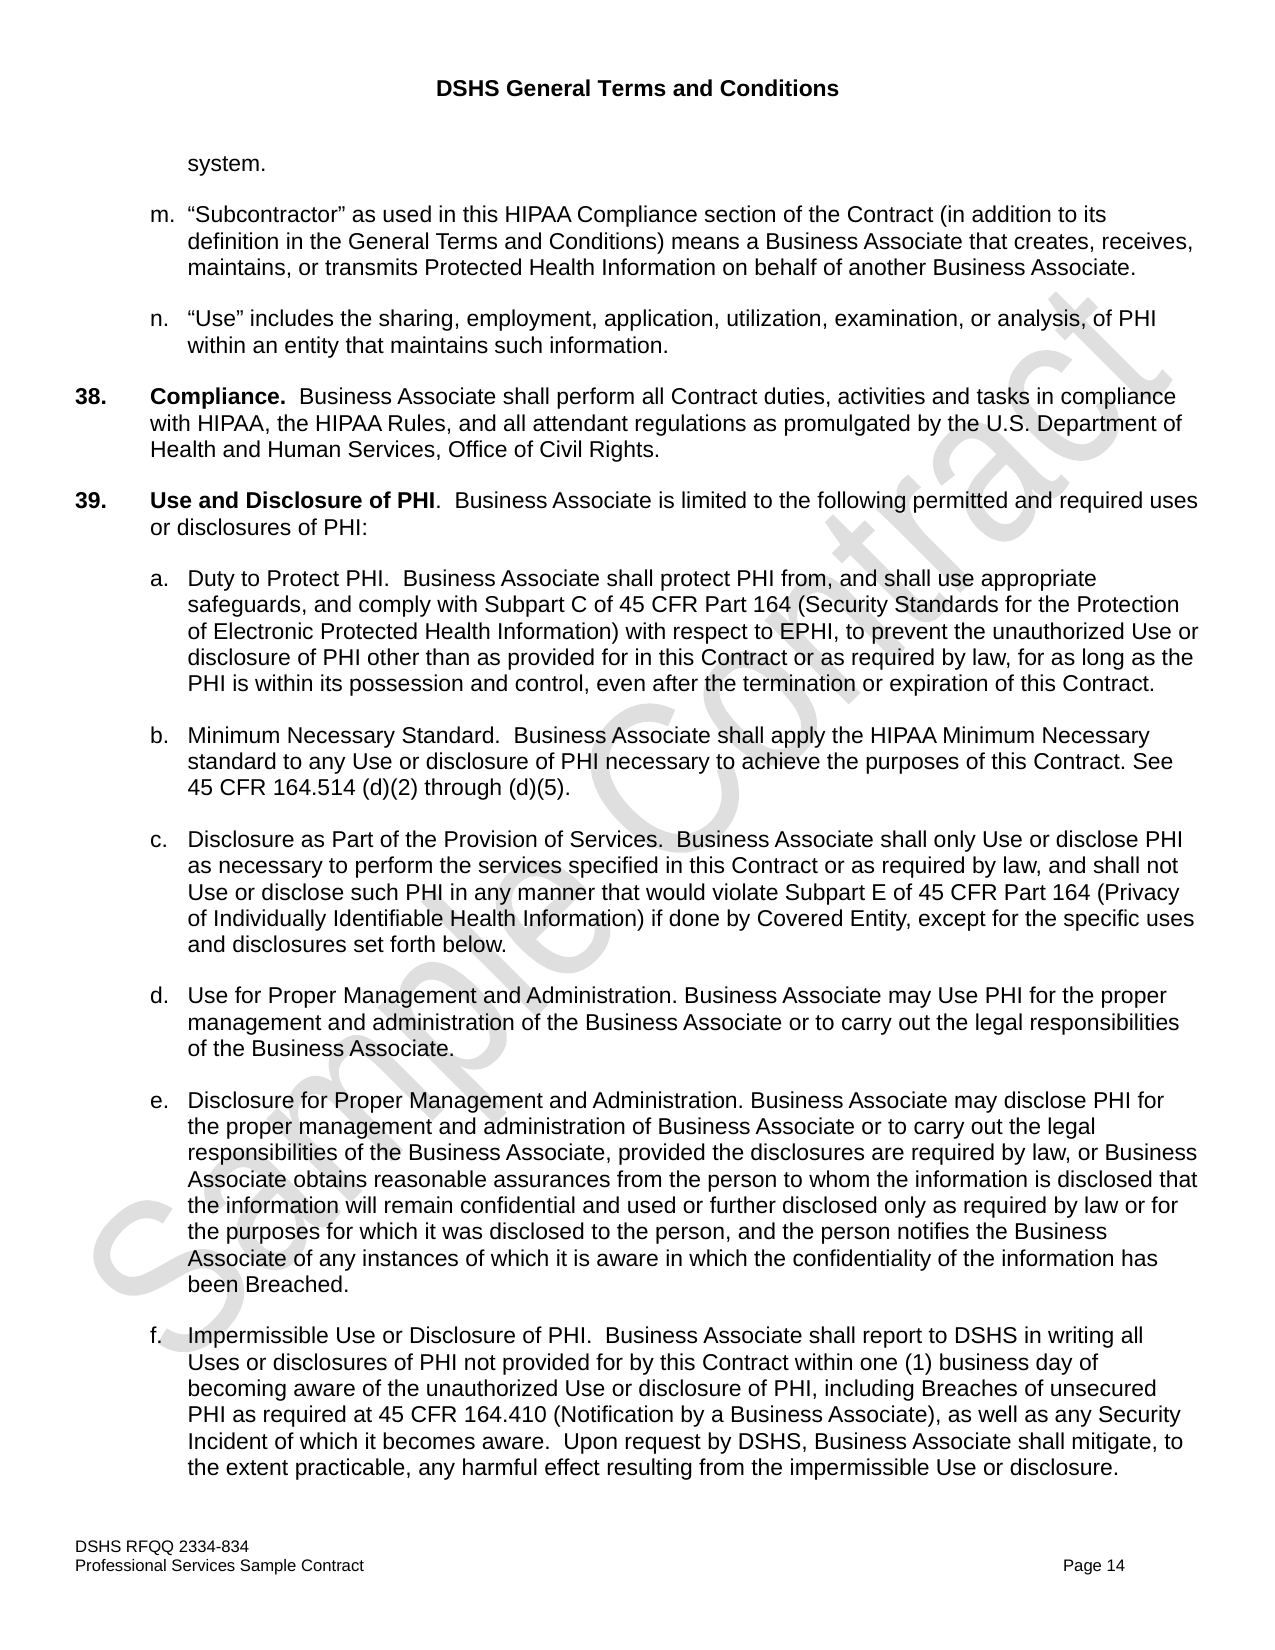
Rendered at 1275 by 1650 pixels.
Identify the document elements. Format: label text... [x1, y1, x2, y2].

subtitle Duty to Protect PHI. Business Associate shall protect PHI from, and shall use appropriate safeguards, and comply with Subpart C of 45 CFR Part 164 (Security Standards for the Protection of Electronic Protected Health Information) with respect to EPHI, to prevent the unauthorized Use or disclosure of PHI other than as provided for in this Contract or as required by law, for as long as the PHI is within its possession and control, even after the termination or expiration of this Contract. [150, 565, 1200, 697]
subtitle Compliance. Business Associate shall perform all Contract duties, activities and tasks in compliance with HIPAA, the HIPAA Rules, and all attendant regulations as promulgated by the U.S. Department of Health and Human Services, Office of Civil Rights. [75, 383, 1200, 462]
subtitle Disclosure for Proper Management and Administration. Business Associate may disclose PHI for the proper management and administration of Business Associate or to carry out the legal responsibilities of the Business Associate, provided the disclosures are required by law, or Business Associate obtains reasonable assurances from the person to whom the information is disclosed that the information will remain confidential and used or further disclosed only as required by law or for the purposes for which it was disclosed to the person, and the person notifies the Business Associate of any instances of which it is aware in which the confidentiality of the information has been Breached. [150, 1087, 1200, 1297]
subtitle Use and Disclosure of PHI. Business Associate is limited to the following permitted and required uses or disclosures of PHI: [75, 487, 1200, 540]
subtitle Minimum Necessary Standard. Business Associate shall apply the HIPAA Minimum Necessary standard to any Use or disclosure of PHI necessary to achieve the purposes of this Contract. See 45 CFR 164.514 (d)(2) through (d)(5). [150, 722, 1200, 801]
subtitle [150, 150, 1200, 176]
subtitle Disclosure as Part of the Provision of Services. Business Associate shall only Use or disclose PHI as necessary to perform the services specified in this Contract or as required by law, and shall not Use or disclose such PHI in any manner that would violate Subpart E of 45 CFR Part 164 (Privacy of Individually Identifiable Health Information) if done by Covered Entity, except for the specific uses and disclosures set forth below. [150, 826, 1200, 957]
subtitle Use for Proper Management and Administration. Business Associate may Use PHI for the proper management and administration of the Business Associate or to carry out the legal responsibilities of the Business Associate. [150, 982, 1200, 1062]
subtitle Impermissible Use or Disclosure of PHI. Business Associate shall report to DSHS in writing all Uses or disclosures of PHI not provided for by this Contract within one (1) business day of becoming aware of the unauthorized Use or disclosure of PHI, including Breaches of unsecured PHI as required at 45 CFR 164.410 (Notification by a Business Associate), as well as any Security Incident of which it becomes aware. Upon request by DSHS, Business Associate shall mitigate, to the extent practicable, any harmful effect resulting from the impermissible Use or disclosure. [150, 1322, 1200, 1481]
subtitle “Use” includes the sharing, employment, application, utilization, examination, or analysis, of PHI within an entity that maintains such information. [150, 305, 1200, 358]
subtitle “Subcontractor” as used in this HIPAA Compliance section of the Contract (in addition to its definition in the General Terms and Conditions) means a Business Associate that creates, receives, maintains, or transmits Protected Health Information on behalf of another Business Associate. [150, 201, 1200, 280]
